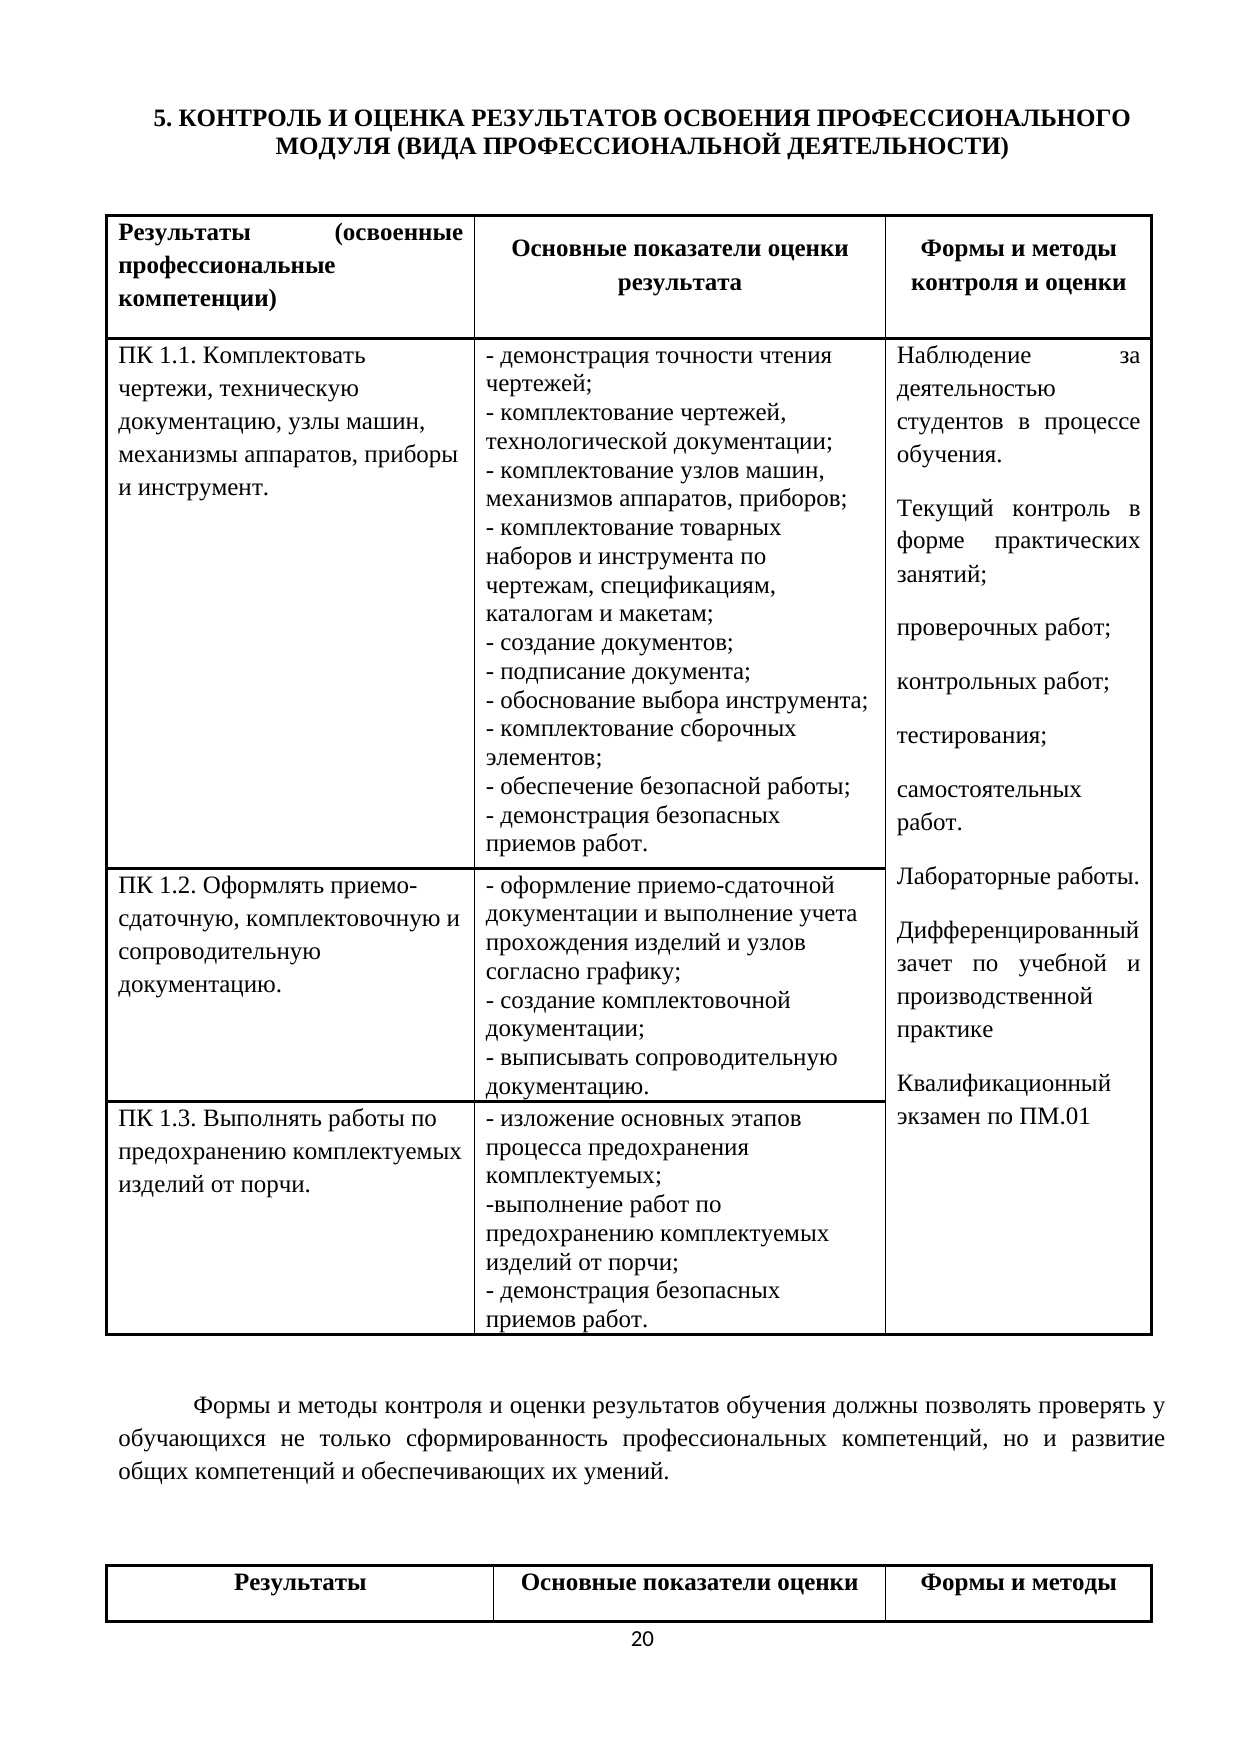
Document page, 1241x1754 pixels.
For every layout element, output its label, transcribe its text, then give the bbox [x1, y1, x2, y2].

table_cell - демонстрация точности чтения чертежей; - комплектование чертежей, технологической документации; - комплектование узлов машин, механизмов аппаратов, приборов; - комплектование товарных наборов и инструмента по чертежам, спецификациям, каталогам и макетам; - создание документов; - подписание документа; - обоснование выбора инструмента; - комплектование сборочных элементов; - обеспечение безопасной работы; - демонстрация безопасных приемов работ. [475, 340, 885, 867]
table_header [494, 1567, 885, 1620]
table_cell ПК 1.3. Выполнять работы по предохранению комплектуемых изделий от порчи. [108, 1103, 474, 1333]
table_cell - изложение основных этапов процесса предохранения комплектуемых; -выполнение работ по предохранению комплектуемых изделий от порчи; - демонстрация безопасных приемов работ. [475, 1103, 885, 1333]
table_cell ПК 1.1. Комплектовать чертежи, техническую документацию, узлы машин, механизмы аппаратов, приборы и инструмент. [108, 340, 474, 867]
subtitle 5. Контроль и оценка результатов освоения профессионального модуля (вида профессиональной деятельности) [118, 103, 1166, 160]
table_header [108, 1567, 493, 1620]
table_header Основные показатели оценки результата [475, 217, 885, 337]
table_cell Наблюдение за деятельностью студентов в процессе обучения. Текущий контроль в форме практических занятий; проверочных работ; контрольных работ; тестирования; самостоятельных работ. Лабораторные работы. Дифференцированный зачет по учебной и производственной практике Квалификационный экзамен по ПМ.01 [886, 340, 1150, 1333]
text Формы и методы контроля и оценки результатов обучения должны позволять проверять у обучающихся не только сформированность профессиональных компетенций, но и развитие общих компетенций и обеспечивающих их умений. [118, 1390, 1166, 1484]
table_header Формы и методы контроля и оценки [886, 217, 1150, 337]
table_header Результаты (освоенные профессиональные компетенции) [108, 217, 474, 337]
table_cell ПК 1.2. Оформлять приемо-сдаточную, комплектовочную и сопроводительную документацию. [108, 870, 474, 1100]
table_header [886, 1567, 1150, 1620]
table_cell - оформление приемо-сдаточной документации и выполнение учета прохождения изделий и узлов согласно графику; - создание комплектовочной документации; - выписывать сопроводительную документацию. [475, 870, 885, 1100]
